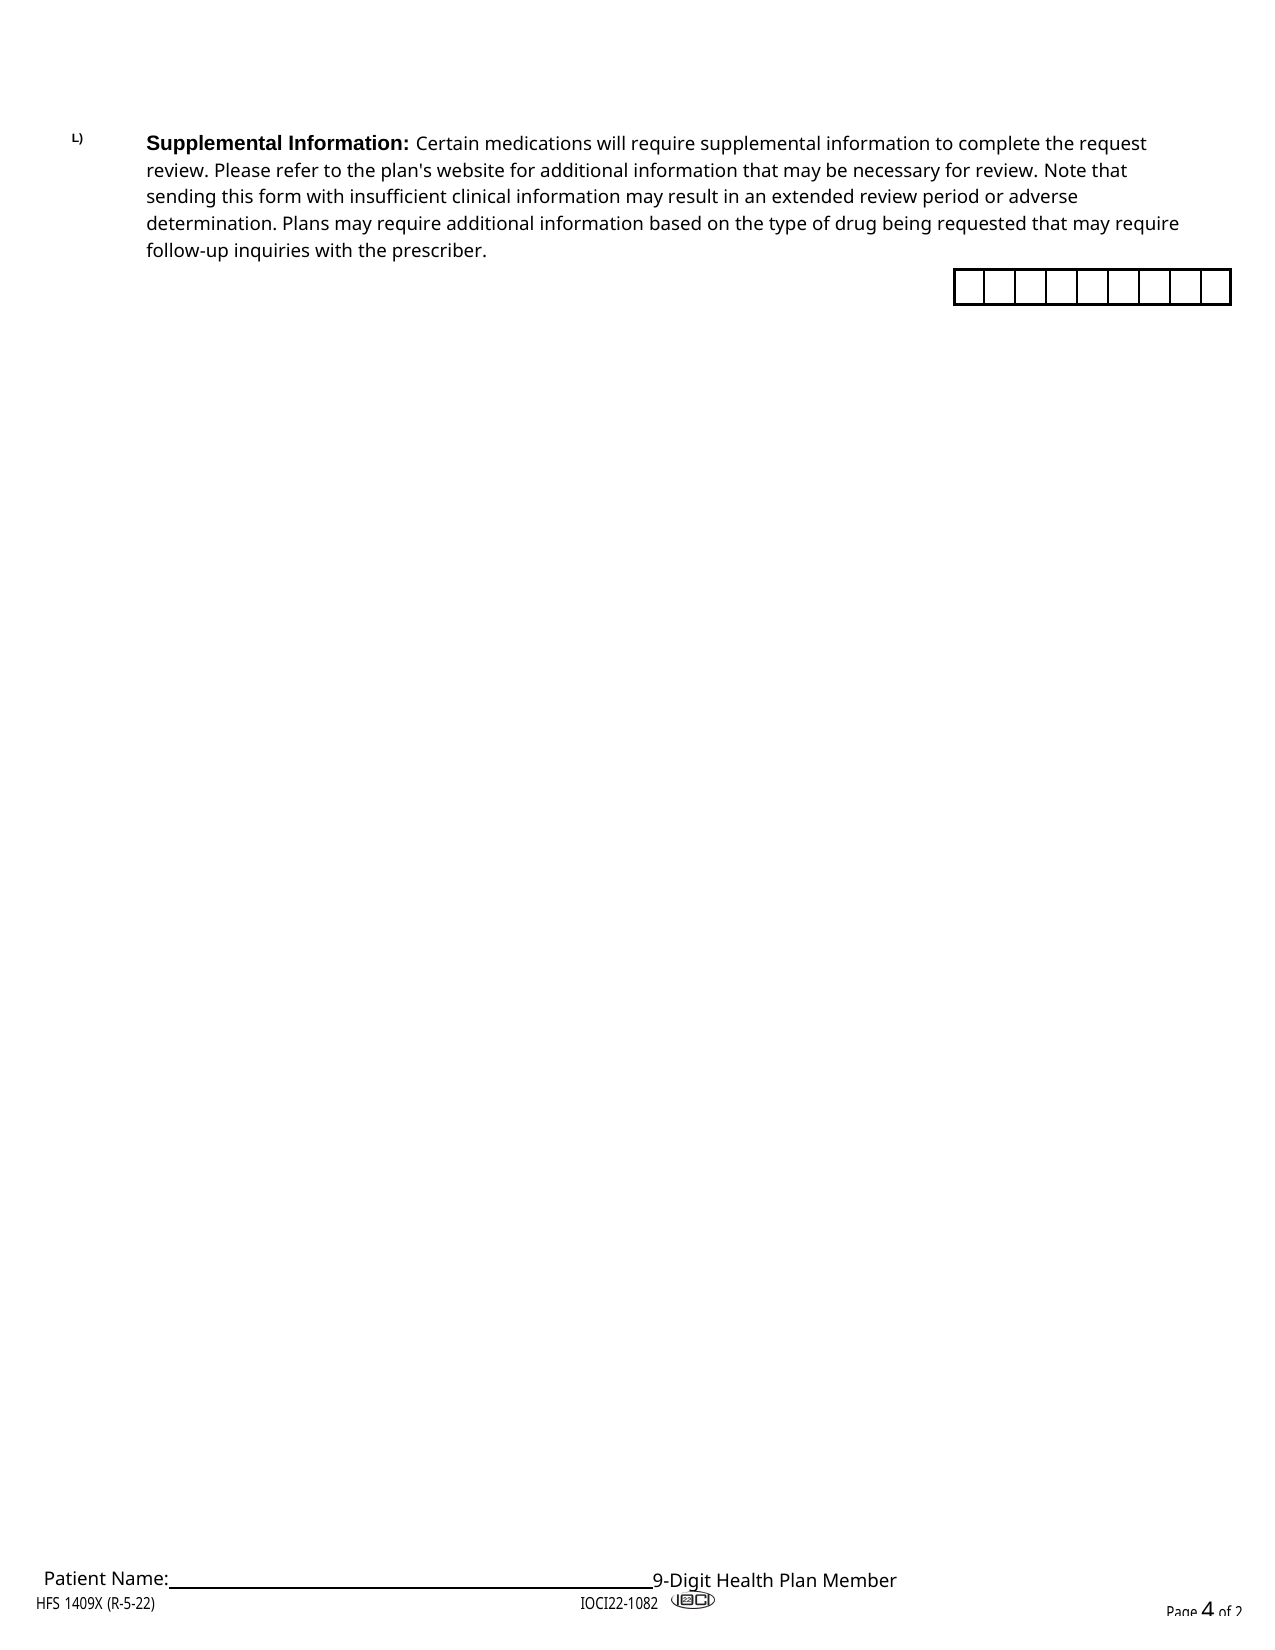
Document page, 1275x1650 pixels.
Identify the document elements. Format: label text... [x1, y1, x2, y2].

table_header [1016, 271, 1045, 303]
list Supplemental Information: Certain medications will require supplemental information to complete the request review. Please refer to the plan's website for additional information that may be necessary for review. Note that sending this form with insufficient clinical information may result in an extended review period or adverse determination. Plans may require additional information based on the type of drug being requested that may require follow-up inquiries with the prescriber. [72, 130, 1195, 263]
table_header [1078, 271, 1107, 303]
picture [671, 1591, 715, 1609]
table_header [1109, 271, 1138, 303]
table_header [985, 271, 1014, 303]
table_header [1140, 271, 1169, 303]
table_header [956, 271, 983, 303]
table_header [1171, 271, 1200, 303]
table_header [1202, 271, 1229, 303]
table_header [1047, 271, 1076, 303]
